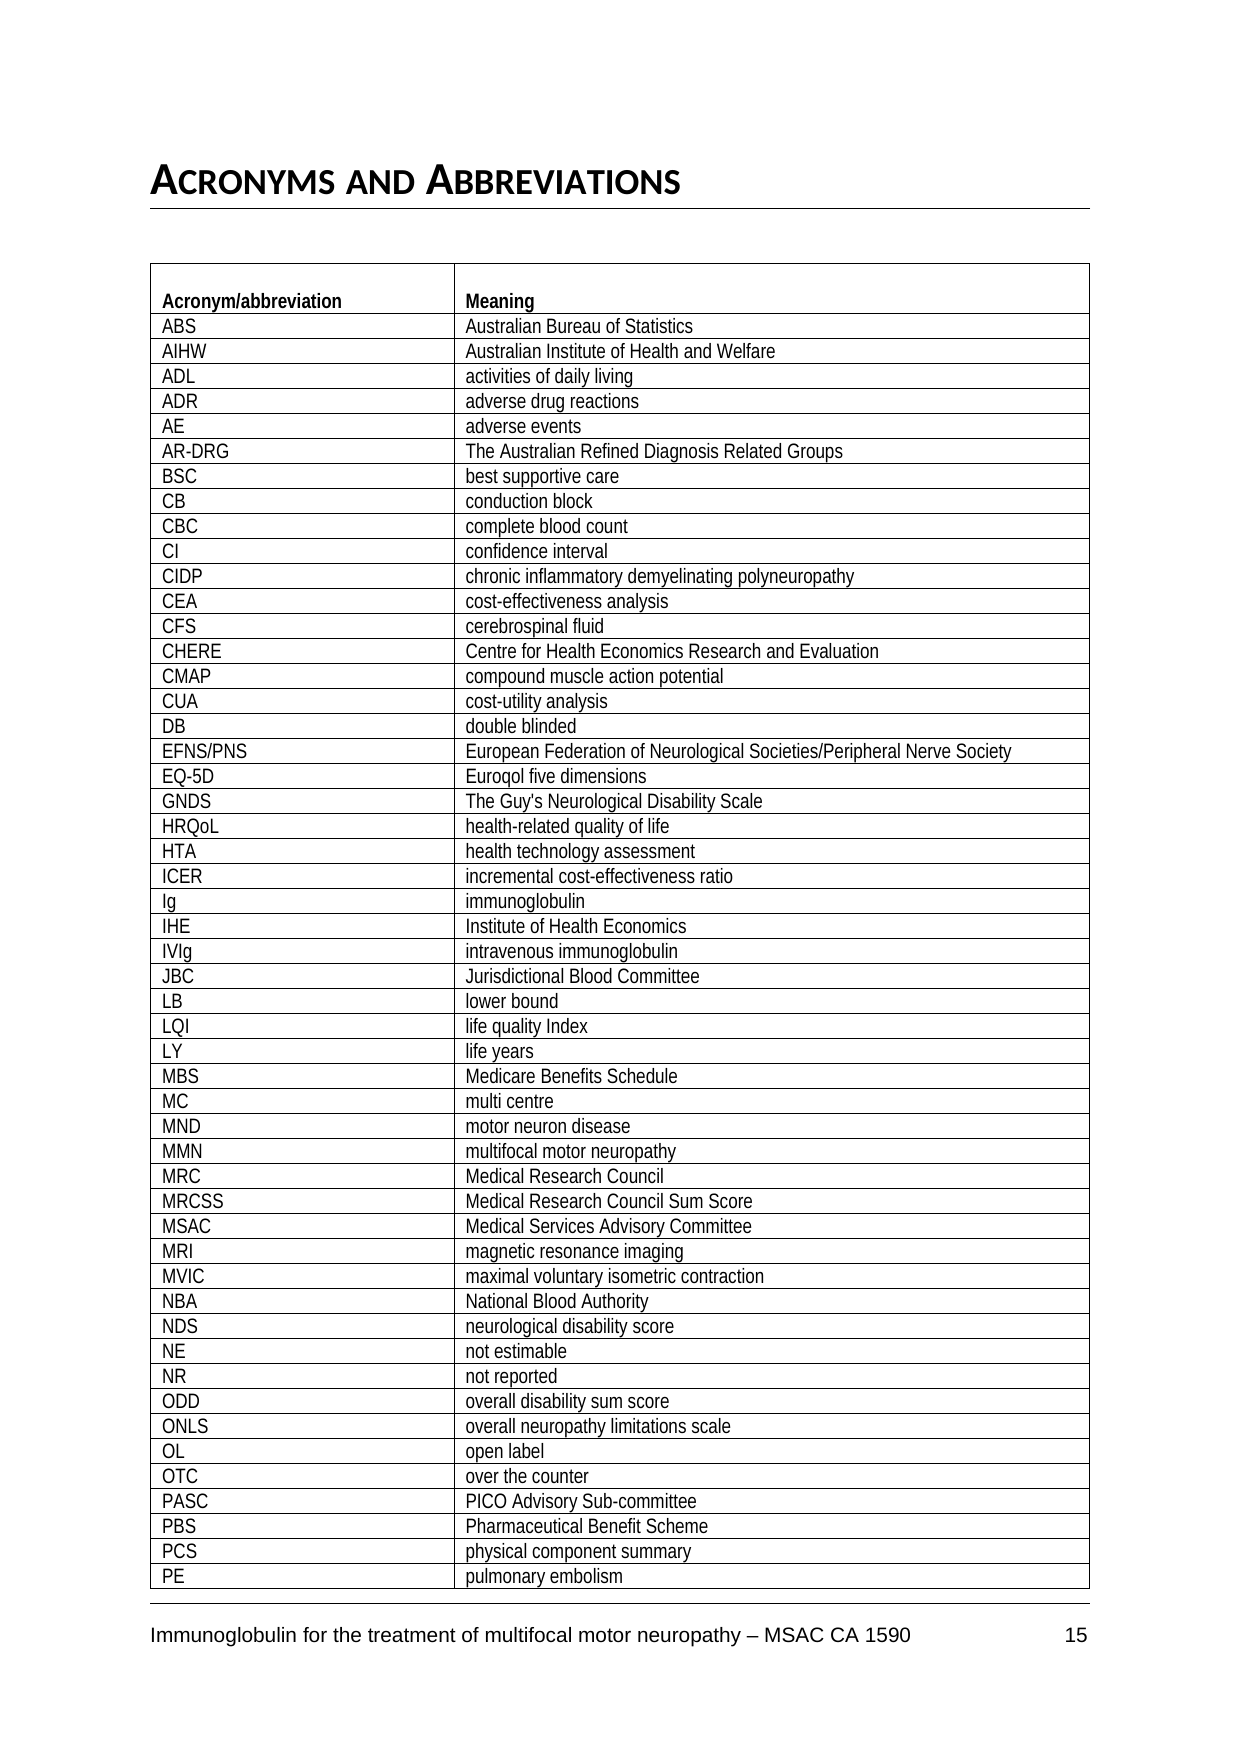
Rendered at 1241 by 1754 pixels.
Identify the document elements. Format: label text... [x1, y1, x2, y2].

table_cell Institute of Health Economics [455, 914, 1089, 938]
table_cell The Guy's Neurological Disability Scale [455, 789, 1089, 813]
table_cell CI [151, 539, 454, 563]
table_cell intravenous immunoglobulin [455, 939, 1089, 963]
table_cell ABS [151, 314, 454, 338]
table_cell MRC [151, 1164, 454, 1188]
table_cell health technology assessment [455, 839, 1089, 863]
table_cell lower bound [455, 989, 1089, 1013]
table_cell not reported [455, 1364, 1089, 1388]
table_cell adverse events [455, 414, 1089, 438]
table_cell Euroqol five dimensions [455, 764, 1089, 788]
table_cell immunoglobulin [455, 889, 1089, 913]
table_cell ADL [151, 364, 454, 388]
table_cell Medical Research Council [455, 1164, 1089, 1188]
table_cell CBC [151, 514, 454, 538]
table_cell EFNS/PNS [151, 739, 454, 763]
table_cell NBA [151, 1289, 454, 1313]
table_cell AIHW [151, 339, 454, 363]
table_cell Australian Bureau of Statistics [455, 314, 1089, 338]
table_cell MMN [151, 1139, 454, 1163]
table_cell GNDS [151, 789, 454, 813]
table_cell life quality Index [455, 1014, 1089, 1038]
table_cell Jurisdictional Blood Committee [455, 964, 1089, 988]
table_cell magnetic resonance imaging [455, 1239, 1089, 1263]
table_cell PCS [151, 1539, 454, 1563]
table_cell adverse drug reactions [455, 389, 1089, 413]
table_cell JBC [151, 964, 454, 988]
table_cell cerebrospinal fluid [455, 614, 1089, 638]
table_cell LY [151, 1039, 454, 1063]
table_cell MVIC [151, 1264, 454, 1288]
table_header Meaning [455, 264, 1089, 313]
table_cell MBS [151, 1064, 454, 1088]
table_cell maximal voluntary isometric contraction [455, 1264, 1089, 1288]
table_cell CB [151, 489, 454, 513]
table_cell chronic inflammatory demyelinating polyneuropathy [455, 564, 1089, 588]
table_cell ADR [151, 389, 454, 413]
table_cell CHERE [151, 639, 454, 663]
table_cell neurological disability score [455, 1314, 1089, 1338]
table_cell Centre for Health Economics Research and Evaluation [455, 639, 1089, 663]
table_cell BSC [151, 464, 454, 488]
table_cell life years [455, 1039, 1089, 1063]
table_cell motor neuron disease [455, 1114, 1089, 1138]
table_cell MSAC [151, 1214, 454, 1238]
table_cell DB [151, 714, 454, 738]
table_cell AR-DRG [151, 439, 454, 463]
table_cell cost-utility analysis [455, 689, 1089, 713]
table_cell Medical Services Advisory Committee [455, 1214, 1089, 1238]
table_cell PE [151, 1564, 454, 1588]
table_cell EQ-5D [151, 764, 454, 788]
subtitle Acronyms and Abbreviations [150, 150, 1090, 208]
table_cell CFS [151, 614, 454, 638]
table_cell cost-effectiveness analysis [455, 589, 1089, 613]
table_cell overall neuropathy limitations scale [455, 1414, 1089, 1438]
table_cell IVIg [151, 939, 454, 963]
table_cell activities of daily living [455, 364, 1089, 388]
table_cell Pharmaceutical Benefit Scheme [455, 1514, 1089, 1538]
table_cell NE [151, 1339, 454, 1363]
table_cell PBS [151, 1514, 454, 1538]
table_cell best supportive care [455, 464, 1089, 488]
table_header Acronym/abbreviation [151, 264, 454, 313]
table_cell incremental cost-effectiveness ratio [455, 864, 1089, 888]
table_cell not estimable [455, 1339, 1089, 1363]
table_cell double blinded [455, 714, 1089, 738]
table_cell LB [151, 989, 454, 1013]
table_cell NR [151, 1364, 454, 1388]
table_cell MRCSS [151, 1189, 454, 1213]
table_cell ICER [151, 864, 454, 888]
table_cell MRI [151, 1239, 454, 1263]
table_cell AE [151, 414, 454, 438]
table_cell over the counter [455, 1464, 1089, 1488]
table_cell multi centre [455, 1089, 1089, 1113]
table_cell MND [151, 1114, 454, 1138]
table_cell OTC [151, 1464, 454, 1488]
table_cell PICO Advisory Sub-committee [455, 1489, 1089, 1513]
table_cell open label [455, 1439, 1089, 1463]
table_cell confidence interval [455, 539, 1089, 563]
table_cell complete blood count [455, 514, 1089, 538]
table_cell conduction block [455, 489, 1089, 513]
table_cell IHE [151, 914, 454, 938]
table_cell OL [151, 1439, 454, 1463]
table_cell Ig [151, 889, 454, 913]
table_cell CUA [151, 689, 454, 713]
table_cell Medicare Benefits Schedule [455, 1064, 1089, 1088]
table_cell National Blood Authority [455, 1289, 1089, 1313]
table_cell ODD [151, 1389, 454, 1413]
table_cell compound muscle action potential [455, 664, 1089, 688]
table_cell MC [151, 1089, 454, 1113]
table_cell Medical Research Council Sum Score [455, 1189, 1089, 1213]
table_cell overall disability sum score [455, 1389, 1089, 1413]
table_cell LQI [151, 1014, 454, 1038]
table_cell European Federation of Neurological Societies/Peripheral Nerve Society [455, 739, 1089, 763]
table_cell physical component summary [455, 1539, 1089, 1563]
table_cell The Australian Refined Diagnosis Related Groups [455, 439, 1089, 463]
table_cell NDS [151, 1314, 454, 1338]
table_cell pulmonary embolism [455, 1564, 1089, 1588]
table_cell HTA [151, 839, 454, 863]
table_cell multifocal motor neuropathy [455, 1139, 1089, 1163]
table_cell CEA [151, 589, 454, 613]
table_cell PASC [151, 1489, 454, 1513]
table_cell CIDP [151, 564, 454, 588]
table_cell ONLS [151, 1414, 454, 1438]
table_cell CMAP [151, 664, 454, 688]
table_cell health-related quality of life [455, 814, 1089, 838]
table_cell HRQoL [151, 814, 454, 838]
table_cell Australian Institute of Health and Welfare [455, 339, 1089, 363]
